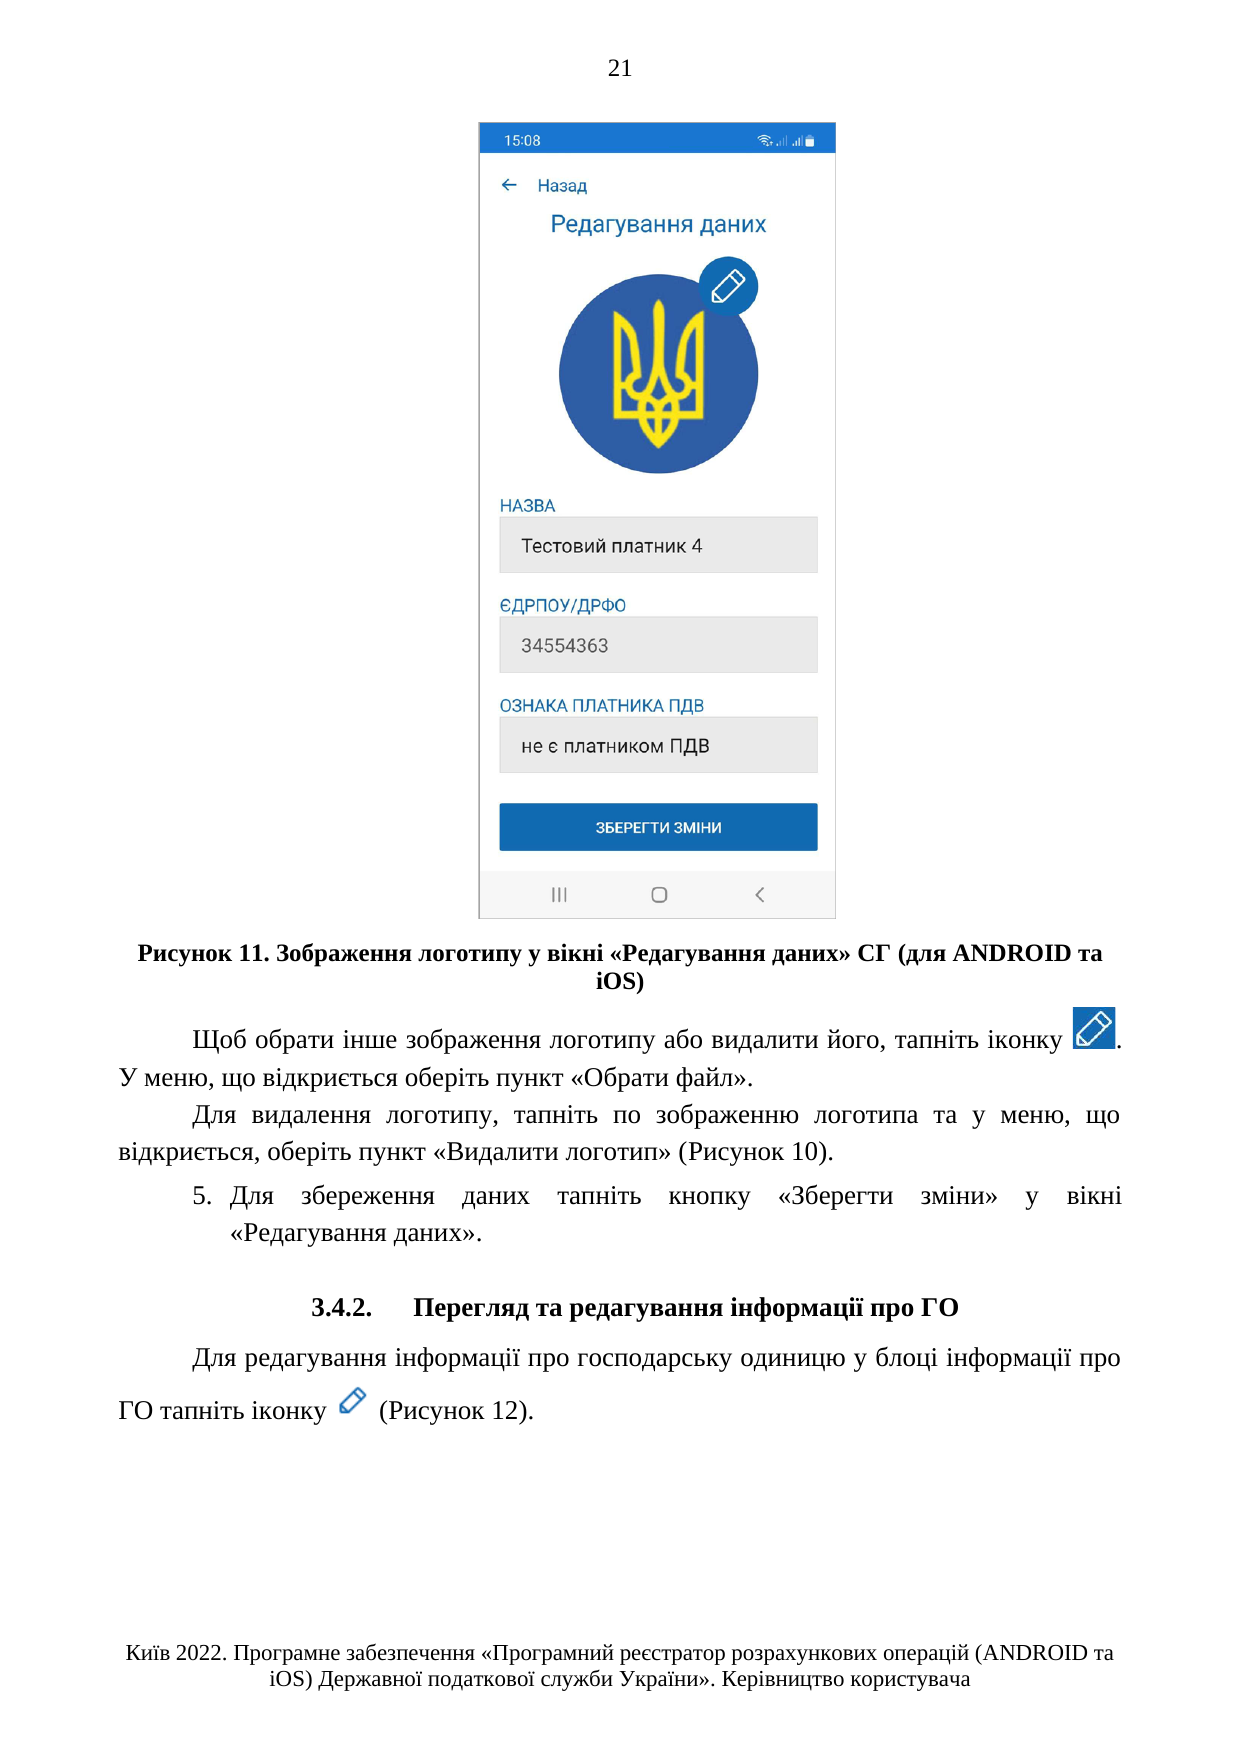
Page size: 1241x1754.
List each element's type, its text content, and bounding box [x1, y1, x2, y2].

list Для збереження даних тапніть кнопку «Зберегти зміни» у вікні «Редагування даних». [192, 1179, 1122, 1247]
text Для редагування інформації про господарську одиницю у блоці інформації про ГО тапніть іконку (Рисунок 12). [118, 1341, 1122, 1425]
text Для видалення логотипу, тапніть по зображенню логотипа та у меню, що відкриється, оберіть пункт «Видалити логотип» (Рисунок 10). [118, 1098, 1122, 1167]
subtitle Перегляд та редагування інформації про ГО [237, 1291, 1122, 1322]
text Щоб обрати інше зображення логотипу або видалити його, тапніть іконку . У меню, що відкриється оберіть пункт «Обрати файл». [118, 1008, 1122, 1092]
picture [478, 122, 836, 919]
picture [1072, 1007, 1116, 1049]
picture [333, 1378, 373, 1420]
text Рисунок 11. Зображення логотипу у вікні «Редагування даних» СГ (для ANDROID та iOS) [118, 938, 1122, 995]
